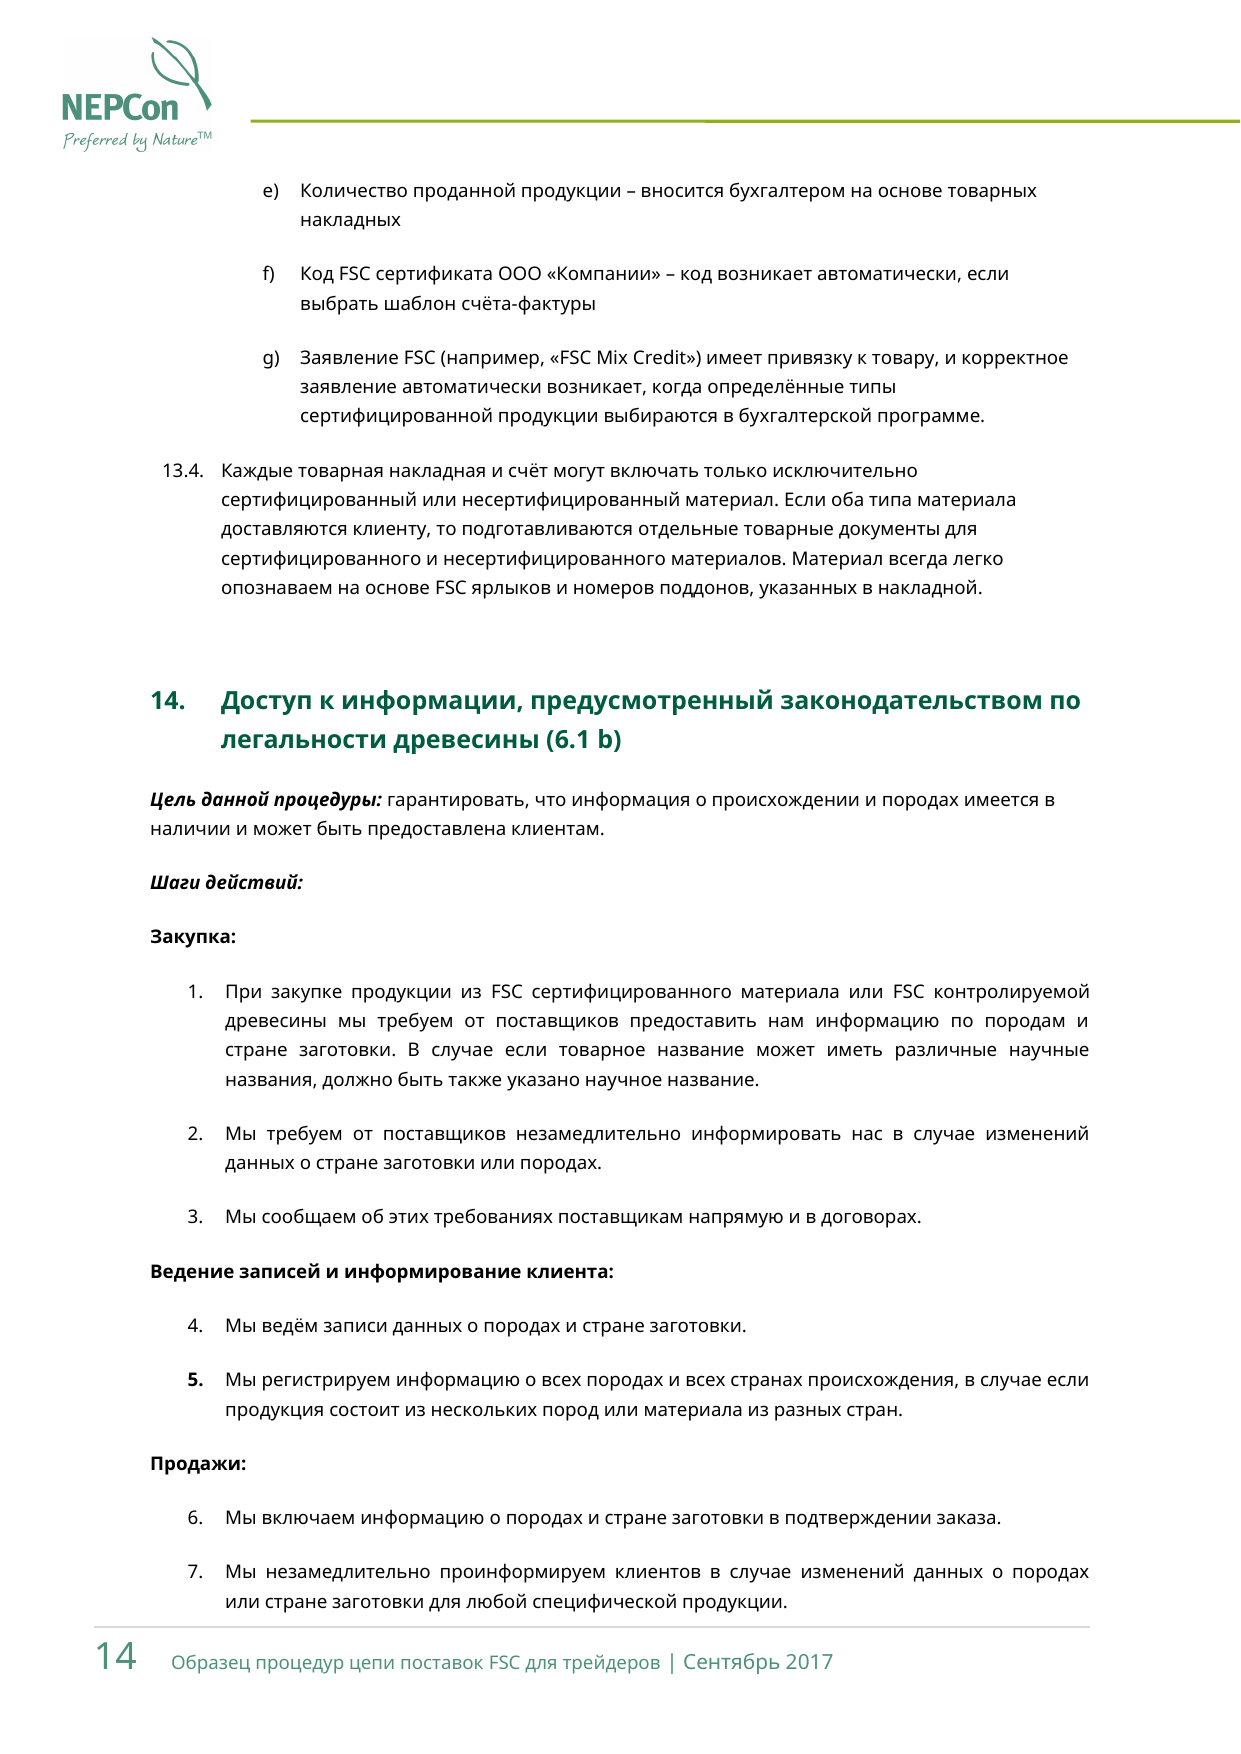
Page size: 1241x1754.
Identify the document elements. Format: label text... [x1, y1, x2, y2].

list При закупке продукции из FSC сертифицированного материала или FSC контролируемой древесины мы требуем от поставщиков предоставить нам информацию по породам и стране заготовки. В случае если товарное название может иметь различные научные названия, должно быть также указано научное название. [187, 978, 1090, 1091]
list Мы регистрируем информацию о всех породах и всех странах происхождения, в случае если продукция состоит из нескольких пород или материала из разных стран. [187, 1367, 1090, 1421]
list Доступ к информации, предусмотренный законодательством по легальности древесины (6.1 b) [150, 683, 1090, 756]
text Закупка: [150, 924, 1090, 949]
list Мы ведём записи данных о породах и стране заготовки. [187, 1312, 1090, 1338]
list Количество проданной продукции – вносится бухгалтером на основе товарных накладных [262, 177, 1090, 232]
picture [62, 37, 212, 152]
text Цель данной процедуры: гарантировать, что информация о происхождении и породах имеется в наличии и может быть предоставлена клиентам. [150, 786, 1090, 841]
list Заявление FSC (например, «FSC Mix Credit») имеет привязку к товару, и корректное заявление автоматически возникает, когда определённые типы сертифицированной продукции выбираются в бухгалтерской программе. [262, 344, 1090, 428]
text Шаги действий: [150, 869, 1090, 895]
list Мы включаем информацию о породах и стране заготовки в подтверждении заказа. [187, 1504, 1090, 1530]
list Мы незамедлительно проинформируем клиентов в случае изменений данных о породах или стране заготовки для любой специфической продукции. [187, 1559, 1090, 1613]
list Код FSC сертификата ООО «Компании» – код возникает автоматически, если выбрать шаблон счёта-фактуры [262, 261, 1090, 316]
text Продажи: [150, 1450, 1090, 1476]
text Ведение записей и информирование клиента: [150, 1258, 1090, 1283]
list Мы требуем от поставщиков незамедлительно информировать нас в случае изменений данных о стране заготовки или породах. [187, 1120, 1090, 1175]
list Каждые товарная накладная и счёт могут включать только исключительно сертифицированный или несертифицированный материал. Если оба типа материала доставляются клиенту, то подготавливаются отдельные товарные документы для сертифицированного и несертифицированного материалов. Материал всегда легко опознаваем на основе FSC ярлыков и номеров поддонов, указанных в накладной. [162, 457, 1090, 600]
list Мы сообщаем об этих требованиях поставщикам напрямую и в договорах. [187, 1204, 1090, 1229]
